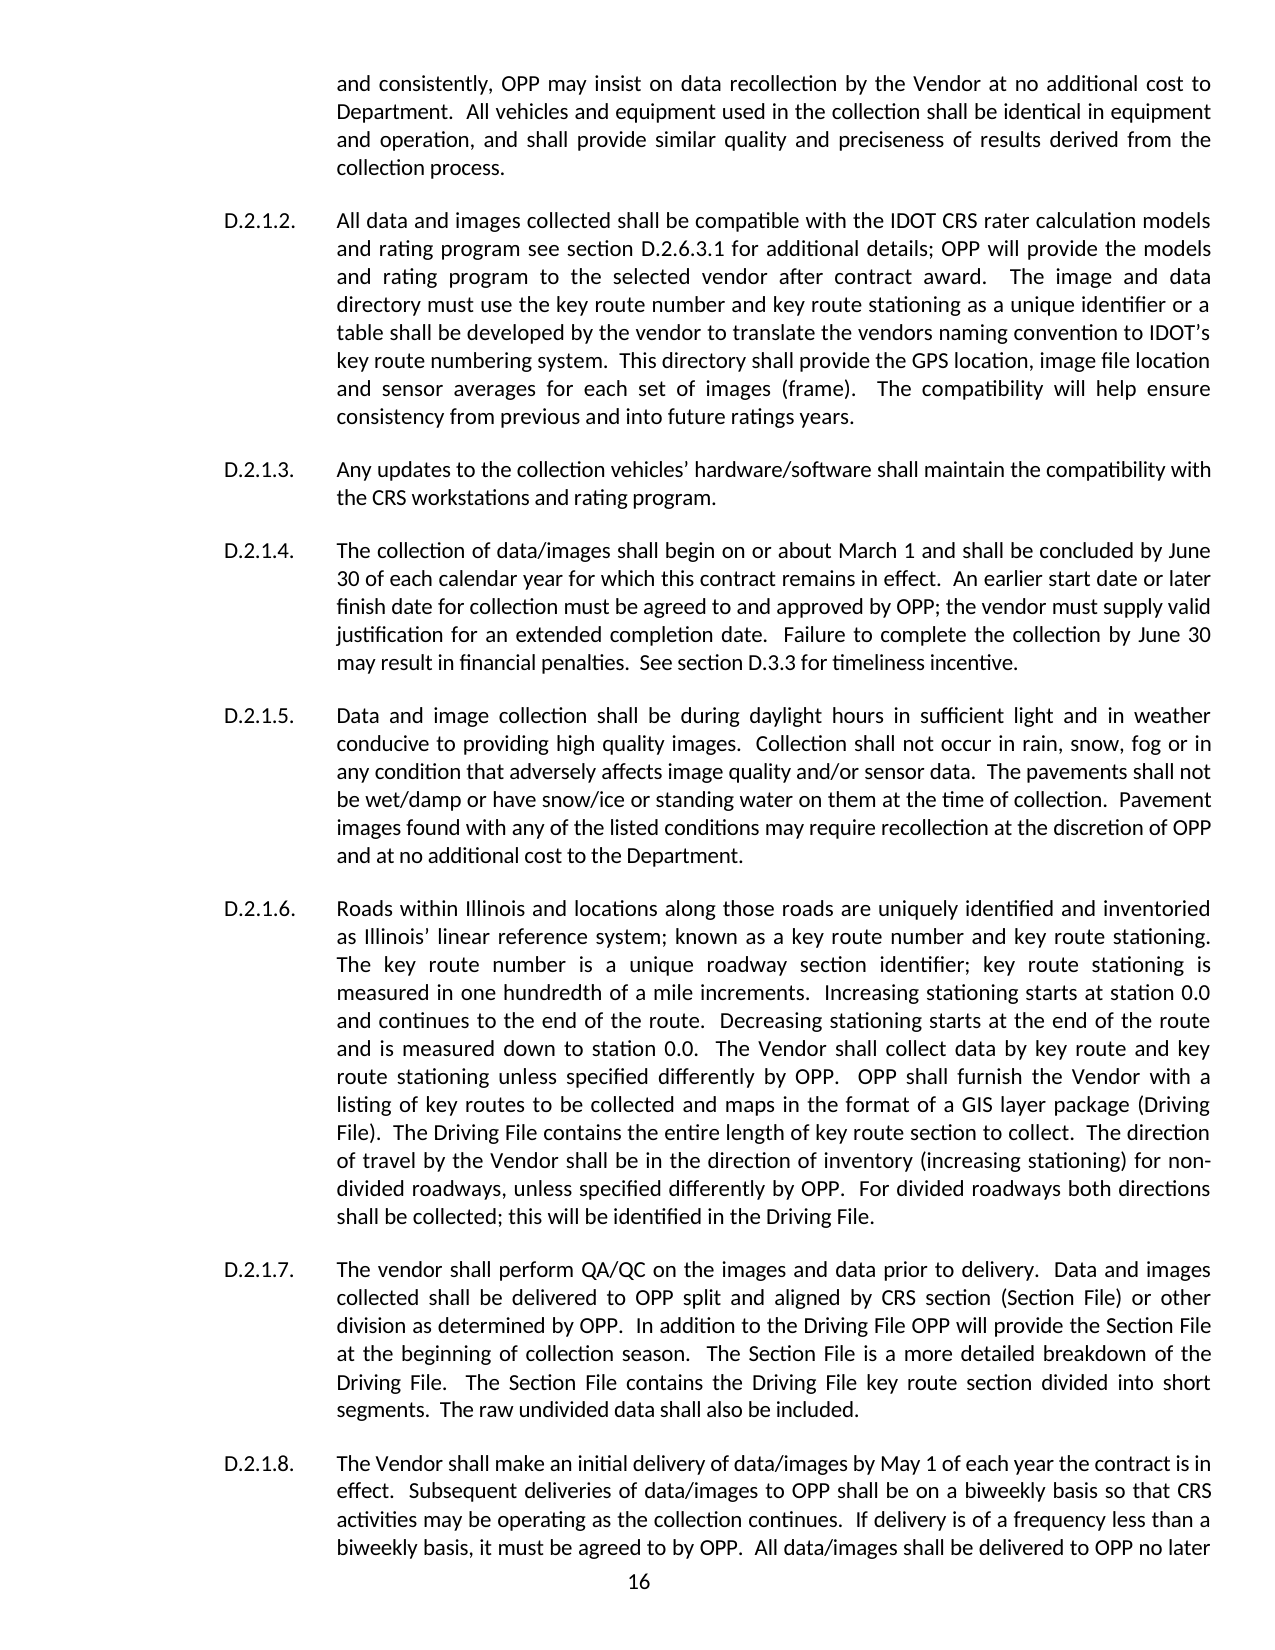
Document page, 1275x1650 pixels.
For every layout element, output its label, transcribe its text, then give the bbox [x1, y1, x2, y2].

list Any updates to the collection vehicles’ hardware/software shall maintain the compatibility with the CRS workstations and rating program. [224, 455, 1212, 511]
list All data and images collected shall be compatible with the IDOT CRS rater calculation models and rating program see section D.2.6.3.1 for additional details; OPP will provide the models and rating program to the selected vendor after contract award. The image and data directory must use the key route number and key route stationing as a unique identifier or a table shall be developed by the vendor to translate the vendors naming convention to IDOT’s key route numbering system. This directory shall provide the GPS location, image file location and sensor averages for each set of images (frame). The compatibility will help ensure consistency from previous and into future ratings years. [224, 206, 1212, 430]
list The collection of data/images shall begin on or about March 1 and shall be concluded by June 30 of each calendar year for which this contract remains in effect. An earlier start date or later finish date for collection must be agreed to and approved by OPP; the vendor must supply valid justification for an extended completion date. Failure to complete the collection by June 30 may result in financial penalties. See section D.3.3 for timeliness incentive. [224, 536, 1212, 676]
list The vendor shall perform QA/QC on the images and data prior to delivery. Data and images collected shall be delivered to OPP split and aligned by CRS section (Section File) or other division as determined by OPP. In addition to the Driving File OPP will provide the Section File at the beginning of collection season. The Section File is a more detailed breakdown of the Driving File. The Section File contains the Driving File key route section divided into short segments. The raw undivided data shall also be included. [224, 1256, 1212, 1424]
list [224, 69, 1212, 181]
list Data and image collection shall be during daylight hours in sufficient light and in weather conducive to providing high quality images. Collection shall not occur in rain, snow, fog or in any condition that adversely affects image quality and/or sensor data. The pavements shall not be wet/damp or have snow/ice or standing water on them at the time of collection. Pavement images found with any of the listed conditions may require recollection at the discretion of OPP and at no additional cost to the Department. [224, 701, 1212, 869]
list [224, 1449, 1212, 1561]
list Roads within Illinois and locations along those roads are uniquely identified and inventoried as Illinois’ linear reference system; known as a key route number and key route stationing. The key route number is a unique roadway section identifier; key route stationing is measured in one hundredth of a mile increments. Increasing stationing starts at station 0.0 and continues to the end of the route. Decreasing stationing starts at the end of the route and is measured down to station 0.0. The Vendor shall collect data by key route and key route stationing unless specified differently by OPP. OPP shall furnish the Vendor with a listing of key routes to be collected and maps in the format of a GIS layer package (Driving File). The Driving File contains the entire length of key route section to collect. The direction of travel by the Vendor shall be in the direction of inventory (increasing stationing) for non-divided roadways, unless specified differently by OPP. For divided roadways both directions shall be collected; this will be identified in the Driving File. [224, 894, 1212, 1231]
